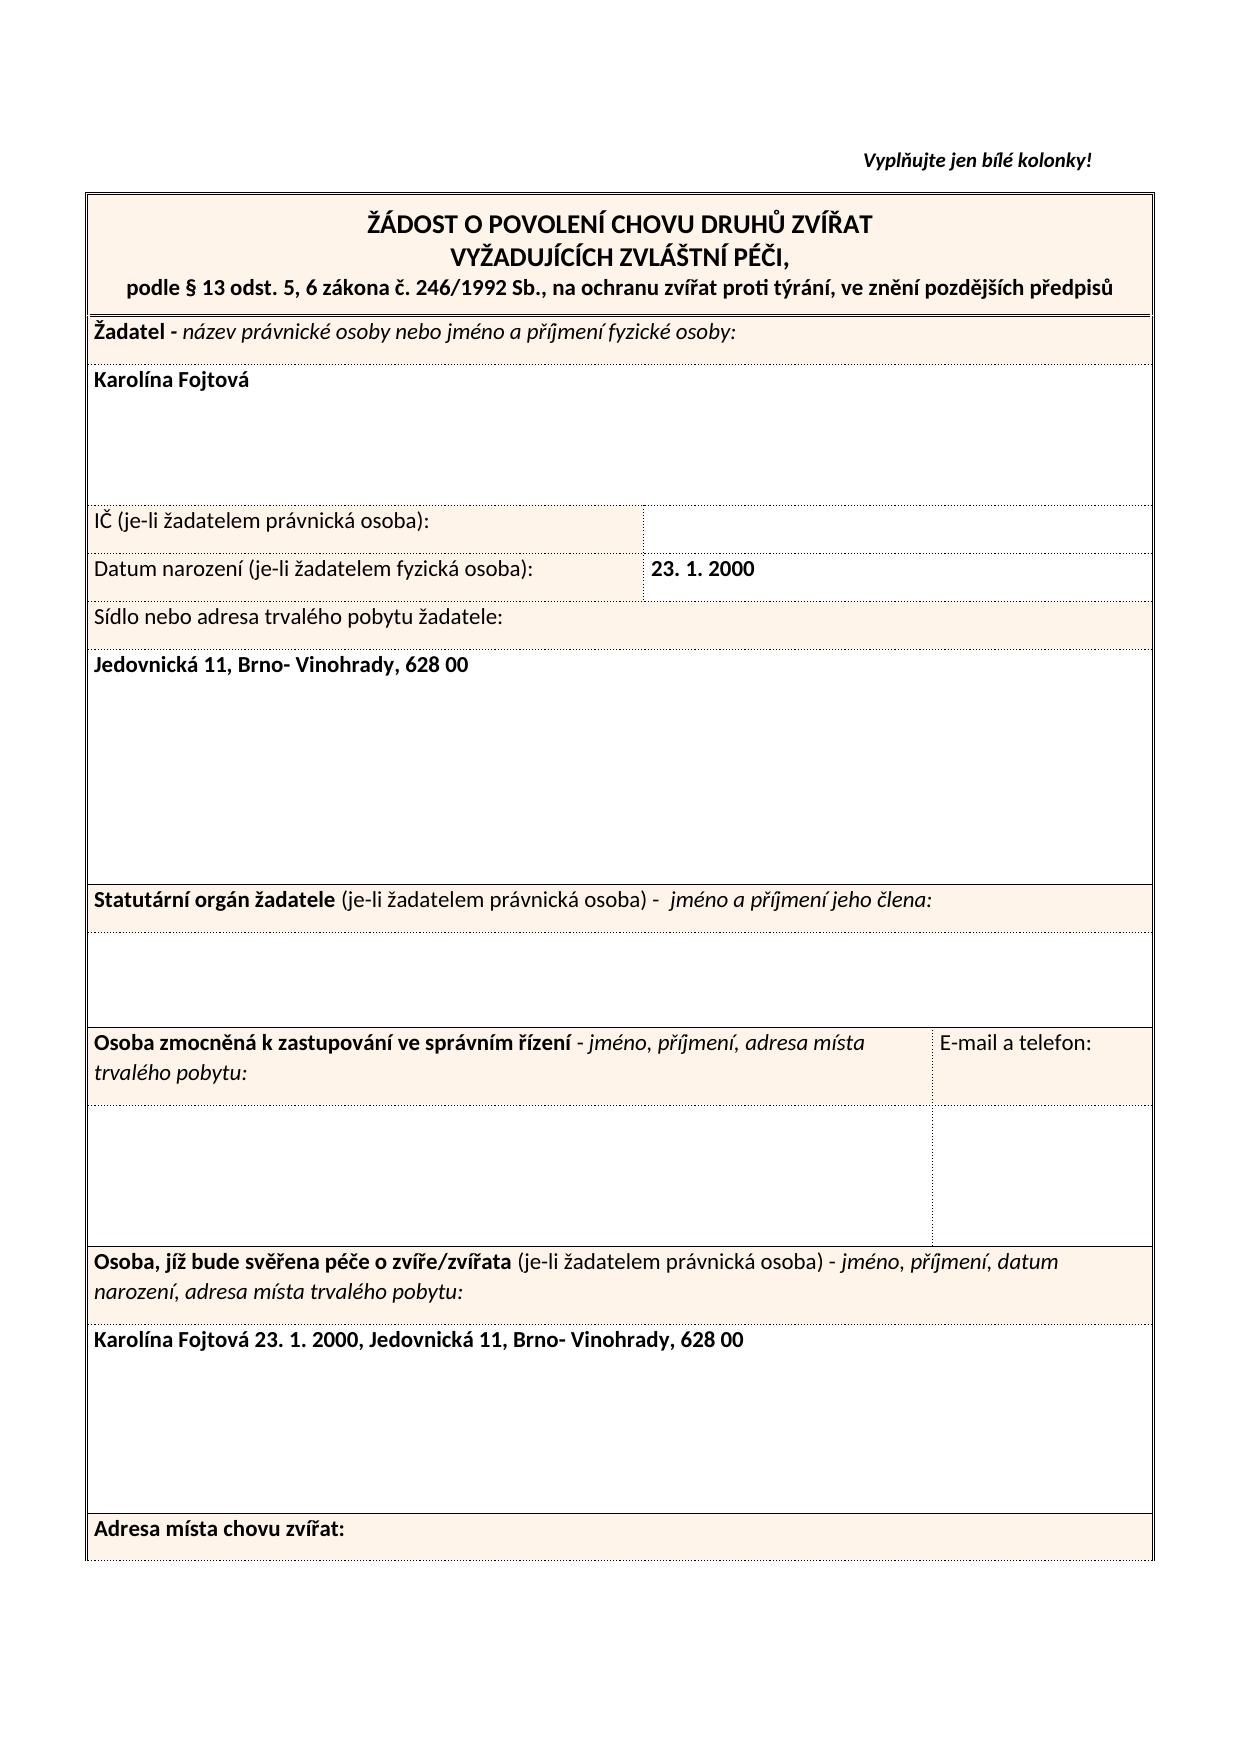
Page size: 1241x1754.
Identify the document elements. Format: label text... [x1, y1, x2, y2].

table_cell Datum narození (je-li žadatelem fyzická osoba): [88, 553, 643, 601]
table_cell Žadatel - název právnické osoby nebo jméno a příjmení fyzické osoby: [87, 314, 1153, 364]
table_cell Osoba, jíž bude svěřena péče o zvíře/zvířata (je-li žadatelem právnická osoba) - jméno, příjmení, datum narození, adresa místa trvalého pobytu: [88, 1247, 1152, 1324]
table_cell Jedovnická 11, Brno- Vinohrady, 628 00 [88, 649, 1152, 884]
text Vyplňujte jen bílé kolonky! [148, 148, 1093, 173]
table_cell [932, 1105, 1152, 1246]
table_cell Sídlo nebo adresa trvalého pobytu žadatele: [88, 601, 1152, 649]
table_header ŽÁDOST o povolení chovu druhů zvířat vyžadujících zvláštní péči, podle § 13 odst. 5, 6 zákona č. 246/1992 Sb., na ochranu zvířat proti týrání, ve znění pozdějších předpisů [88, 195, 1152, 314]
table_cell 23. 1. 2000 [644, 553, 1152, 601]
table_cell E-mail a telefon: [932, 1028, 1152, 1104]
table_cell [88, 932, 1152, 1027]
table_cell Osoba zmocněná k zastupování ve správním řízení - jméno, příjmení, adresa místa trvalého pobytu: [88, 1028, 932, 1104]
table_cell Adresa místa chovu zvířat: [88, 1514, 1152, 1560]
table_cell IČ (je-li žadatelem právnická osoba): [88, 505, 643, 553]
table_cell [88, 1105, 932, 1246]
table_cell Statutární orgán žadatele (je-li žadatelem právnická osoba) - jméno a příjmení jeho člena: [88, 885, 1152, 932]
table_cell Karolína Fojtová [88, 364, 1152, 505]
table_cell [644, 505, 1152, 553]
table_cell Karolína Fojtová 23. 1. 2000, Jedovnická 11, Brno- Vinohrady, 628 00 [88, 1324, 1152, 1513]
